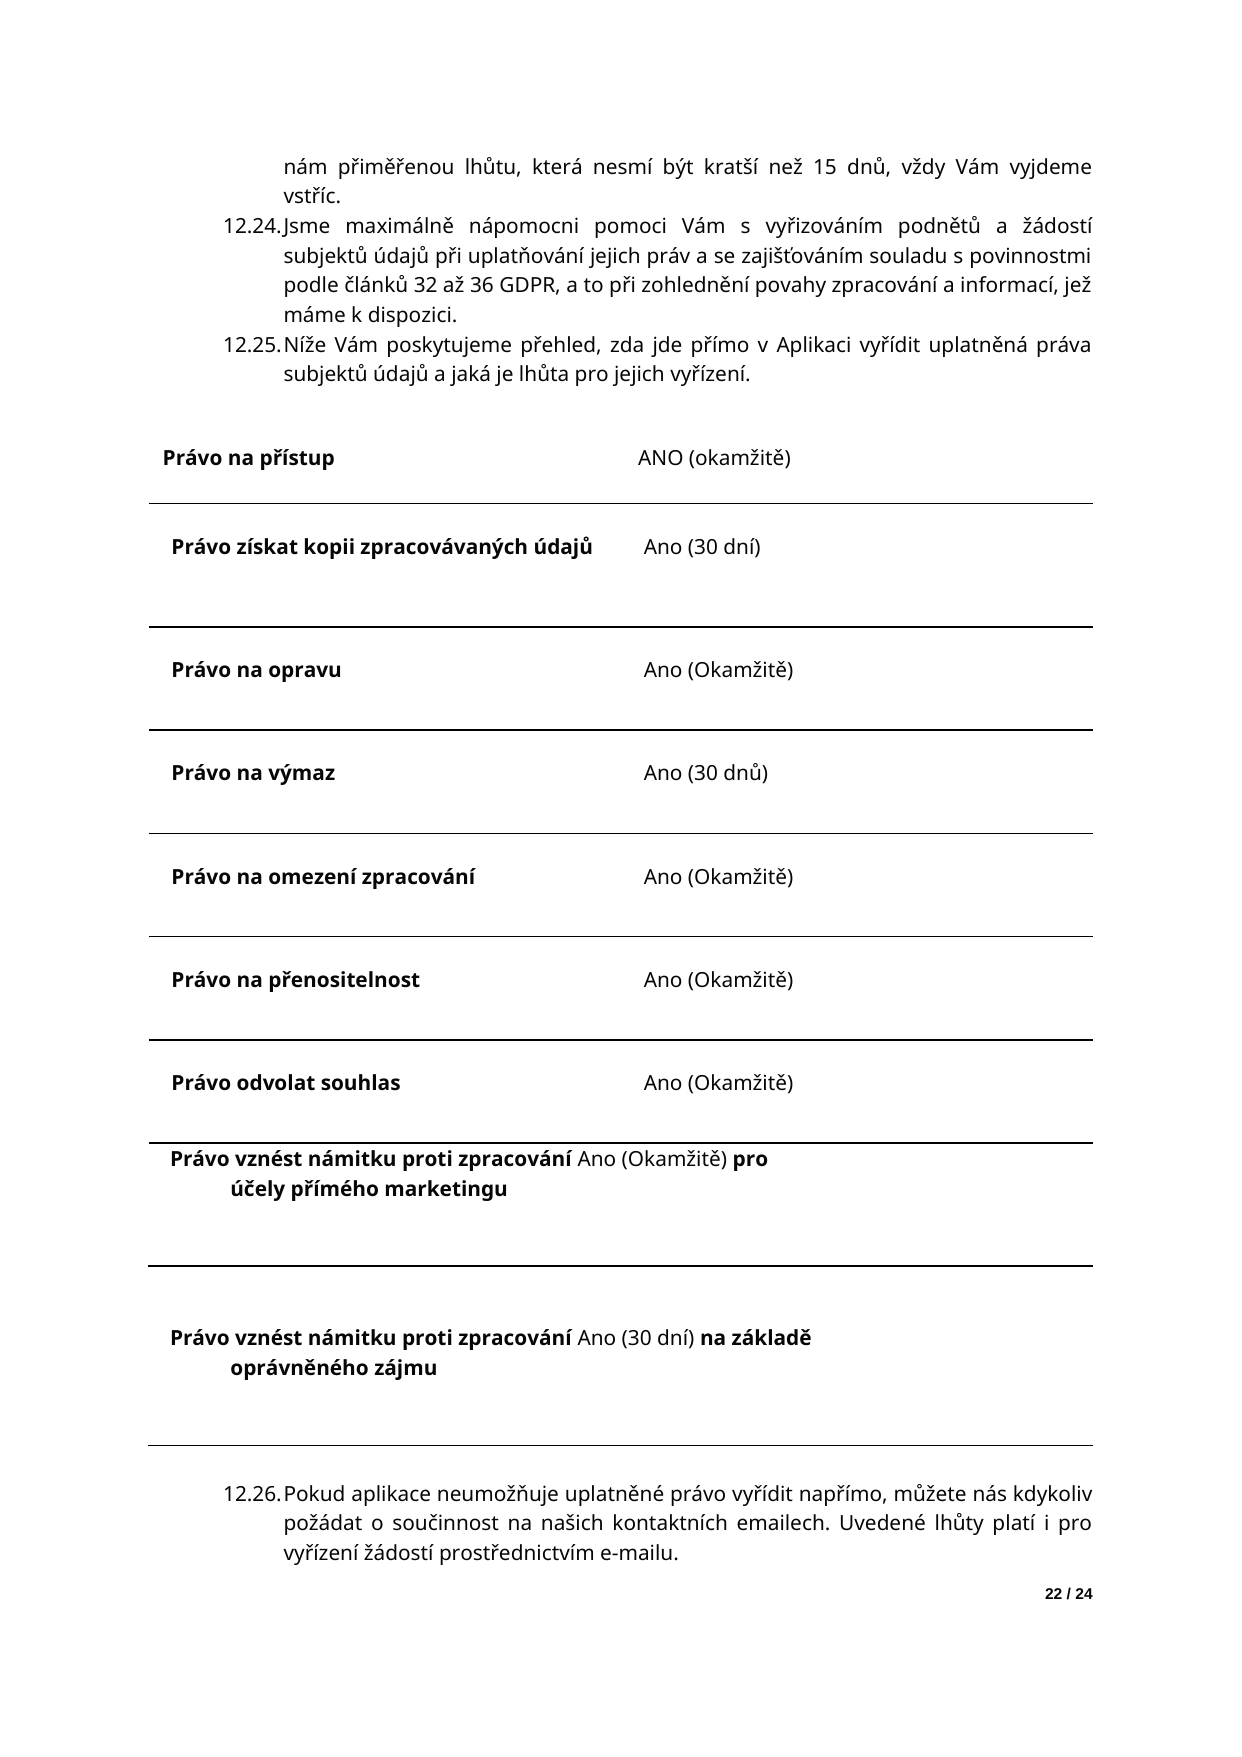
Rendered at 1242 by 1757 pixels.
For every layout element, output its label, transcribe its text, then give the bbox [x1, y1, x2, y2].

table_header Právo získat kopii zpracovávaných údajů [149, 504, 643, 626]
list Níže Vám poskytujeme přehled, zda jde přímo v Aplikaci vyřídit uplatněná práva subjektů údajů a jaká je lhůta pro jejich vyřízení. [223, 330, 1093, 388]
list Pokud aplikace neumožňuje uplatněné právo vyřídit napřímo, můžete nás kdykoliv požádat o součinnost na našich kontaktních emailech. Uvedené lhůty platí i pro vyřízení žádostí prostřednictvím e-mailu. [223, 1479, 1093, 1566]
text Právo na přístup ANO (okamžitě) [148, 443, 1093, 471]
table_cell Právo na omezení zpracování [149, 834, 643, 936]
text Právo vznést námitku proti zpracování Ano (Okamžitě) pro účely přímého marketingu [170, 1144, 827, 1202]
table_cell Právo na opravu [149, 628, 643, 729]
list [223, 152, 1093, 210]
list Jsme maximálně nápomocni pomoci Vám s vyřizováním podnětů a žádostí subjektů údajů při uplatňování jejich práv a se zajišťováním souladu s povinnostmi podle článků 32 až 36 GDPR, a to při zohlednění povahy zpracování a informací, jež máme k dispozici. [223, 211, 1093, 328]
table_cell Ano (30 dnů) [644, 731, 1093, 833]
table_cell Právo na výmaz [149, 731, 643, 833]
table_cell Ano (Okamžitě) [644, 937, 1093, 1039]
table_cell Ano (Okamžitě) [644, 628, 1093, 729]
table_cell Ano (Okamžitě) [644, 834, 1093, 936]
table_cell Právo odvolat souhlas [149, 1041, 643, 1142]
text Právo vznést námitku proti zpracování Ano (30 dní) na základě oprávněného zájmu [170, 1323, 827, 1381]
table_cell Právo na přenositelnost [149, 937, 643, 1039]
table_cell Ano (Okamžitě) [644, 1041, 1093, 1142]
table_header Ano (30 dní) [644, 504, 1093, 626]
